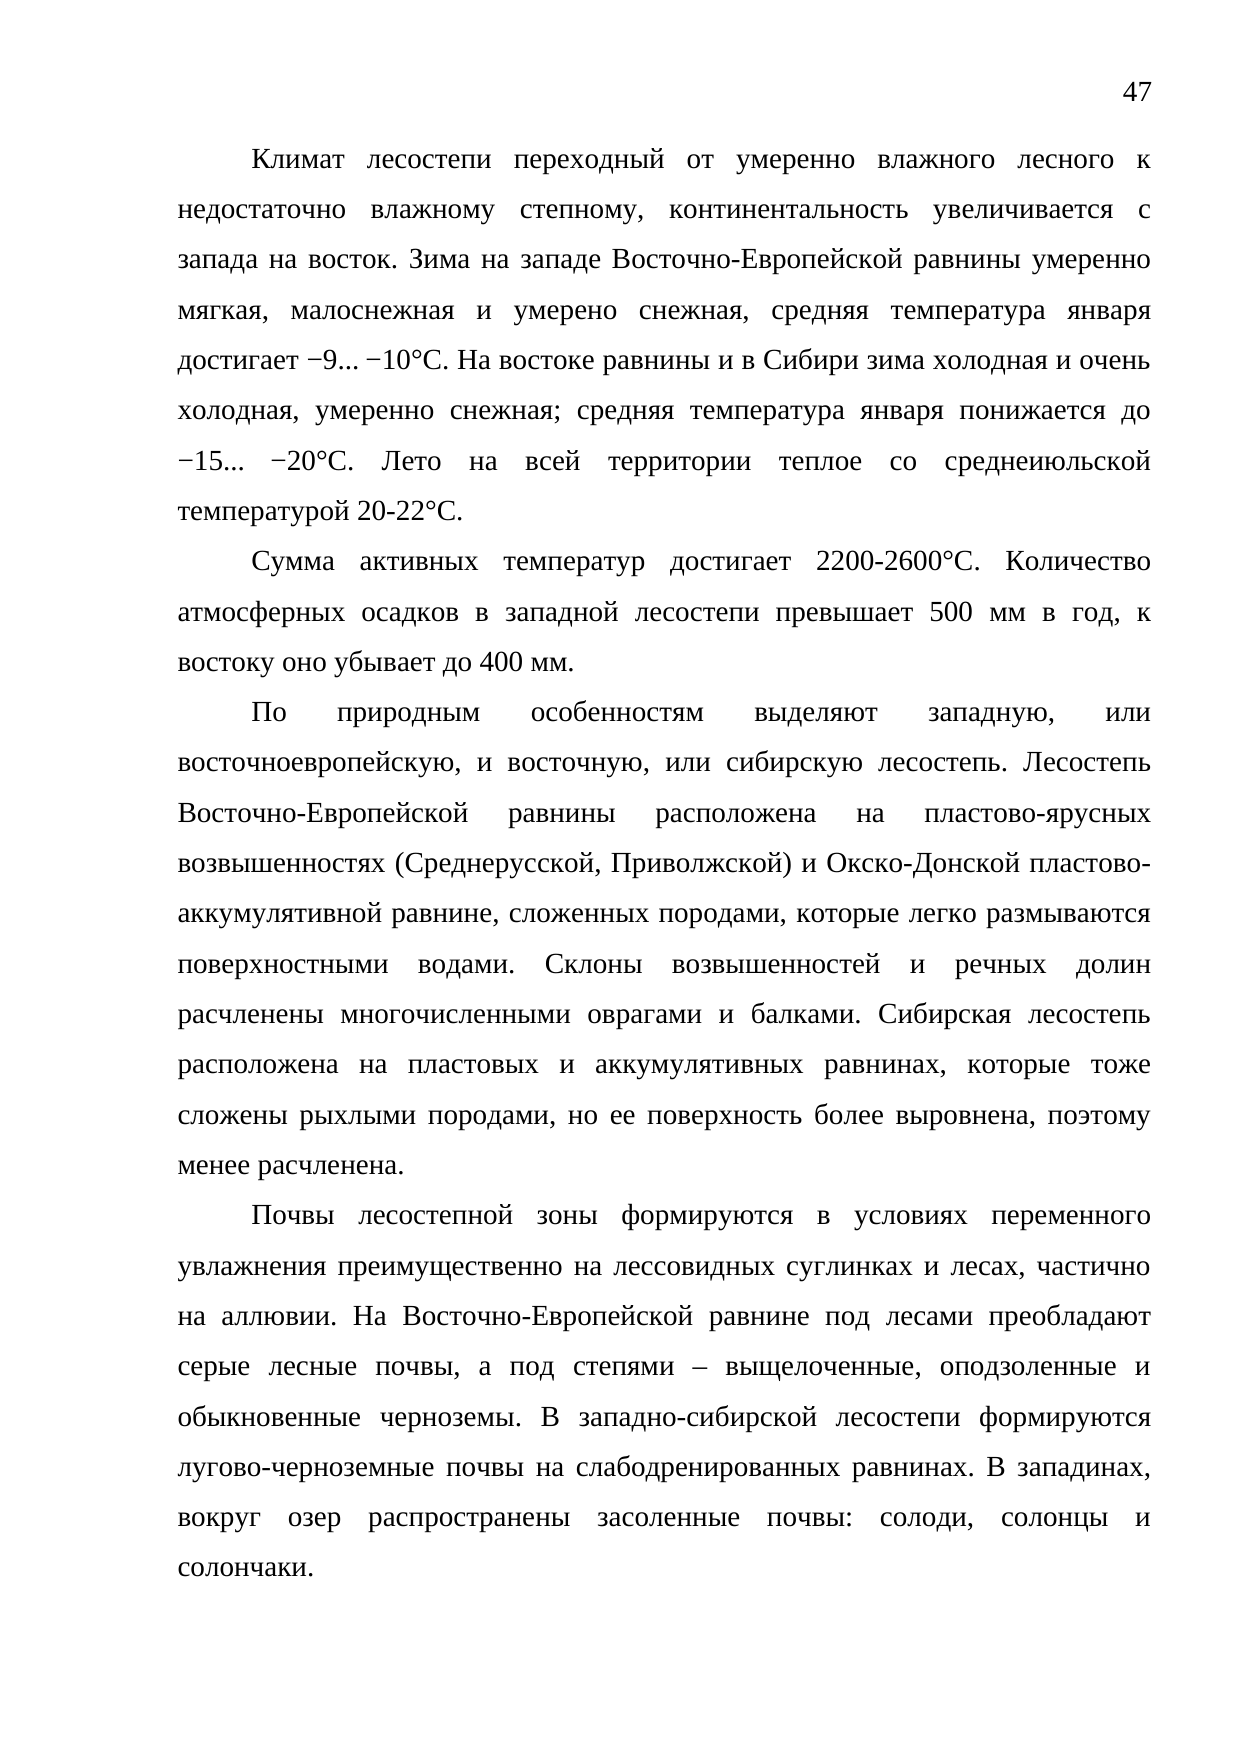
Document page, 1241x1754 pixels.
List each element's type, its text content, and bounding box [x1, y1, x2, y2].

text Почвы лесостепной зоны формируются в условиях переменного увлажнения преимущественно на лессовидных суглинках и лесах, частично на аллювии. На Восточно-Европейской равнине под лесами преобладают серые лесные почвы, а под степями – выщелоченные, оподзоленные и обыкновенные черноземы. В западно-сибирской лесостепи формируются лугово-черноземные почвы на слабодренированных равнинах. В западинах, вокруг озер распространены засоленные почвы: солоди, солонцы и солончаки. [177, 1197, 1152, 1583]
text По природным особенностям выделяют западную, или восточноевропейскую, и восточную, или сибирскую лесостепь. Лесостепь Восточно-Европейской равнины расположена на пластово-ярусных возвышенностях (Среднерусской, Приволжской) и Окско-Донской пластово-аккумулятивной равнине, сложенных породами, которые легко размываются поверхностными водами. Склоны возвышенностей и речных долин расчленены многочисленными оврагами и балками. Сибирская лесостепь расположена на пластовых и аккумулятивных равнинах, которые тоже сложены рыхлыми породами, но ее поверхность более выровнена, поэтому менее расчленена. [177, 694, 1152, 1181]
text Климат лесостепи переходный от умеренно влажного лесного к недостаточно влажному степному, континентальность увеличивается с запада на восток. Зима на западе Восточно-Европейской равнины умеренно мягкая, малоснежная и умерено снежная, средняя температура января достигает −9... −10°С. На востоке равнины и в Сибири зима холодная и очень холодная, умеренно снежная; средняя температура января понижается до −15... −20°С. Лето на всей территории теплое со среднеиюльской температурой 20-22°С. [177, 141, 1152, 527]
text Сумма активных температур достигает 2200-2600°C. Количество атмосферных осадков в западной лесостепи превышает 500 мм в год, к востоку оно убывает до 400 мм. [177, 543, 1152, 677]
